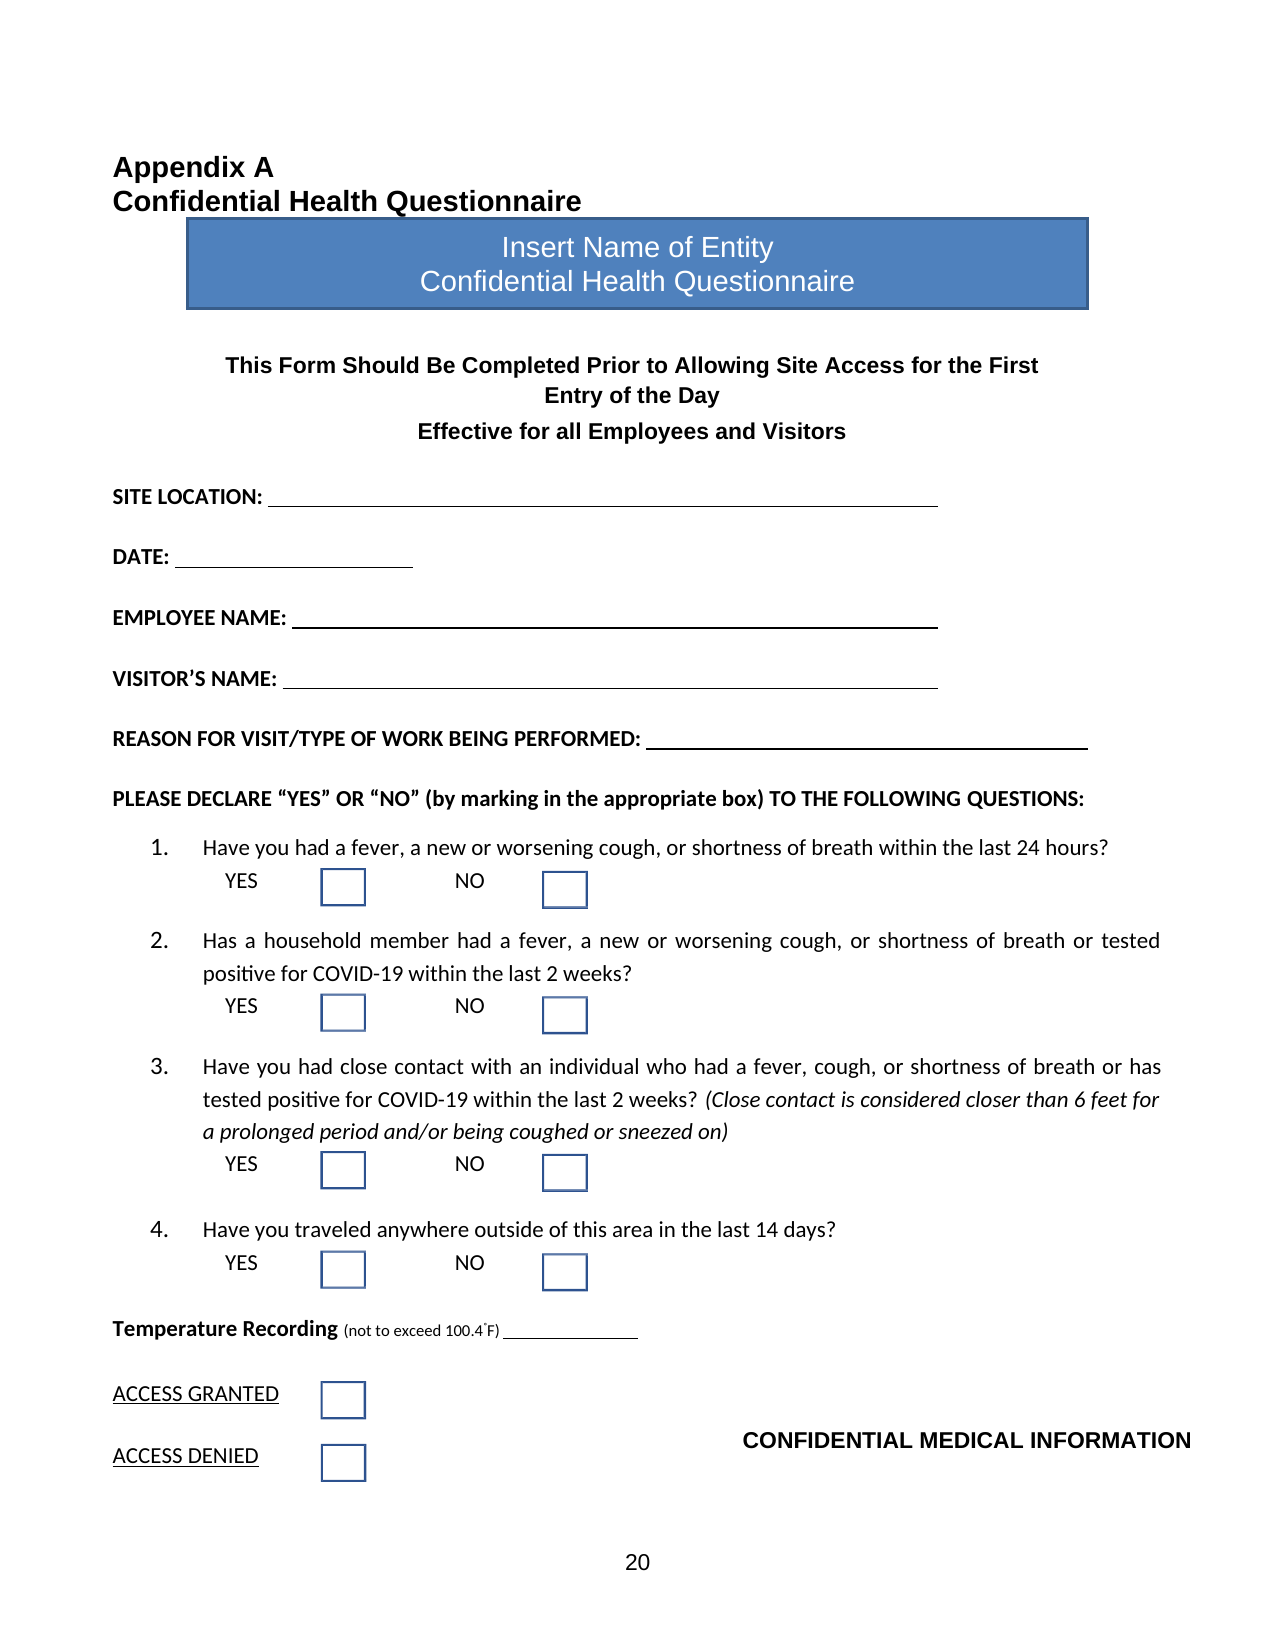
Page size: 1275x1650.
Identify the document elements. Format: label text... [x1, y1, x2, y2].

text REASON FOR VISIT/TYPE OF WORK BEING PERFORMED: [112, 724, 1162, 752]
text Appendix A [112, 150, 1162, 183]
text EMPLOYEE NAME: [112, 603, 1162, 631]
text This Form Should Be Completed Prior to Allowing Site Access for the First Entry of the Day [194, 352, 1070, 408]
text VISITOR’S NAME: [112, 664, 1162, 692]
text YES NO [225, 992, 1070, 1019]
text SITE LOCATION: [112, 482, 1162, 510]
text YES NO [225, 1248, 1070, 1277]
table_header Insert Name of Entity Confidential Health Questionnaire [189, 220, 1086, 307]
text Effective for all Employees and Visitors [194, 418, 1070, 444]
text DATE: [112, 542, 1162, 571]
text YES NO [225, 866, 1070, 894]
text Confidential Health Questionnaire [112, 183, 1162, 217]
list Has a household member had a fever, a new or worsening cough, or shortness of breath or tested positive for COVID-19 within the last 2 weeks? [150, 925, 1162, 987]
list Have you had a fever, a new or worsening cough, or shortness of breath within the last 24 hours? [150, 831, 1162, 862]
text PLEASE DECLARE “YES” OR “NO” (by marking in the appropriate box) TO THE FOLLOWING QUESTIONS: [112, 784, 1162, 812]
text ACCESS GRANTED [112, 1379, 1070, 1407]
list Have you had close contact with an individual who had a fever, cough, or shortness of breath or has tested positive for COVID-19 within the last 2 weeks? (Close contact is considered closer than 6 feet for a prolonged period and/or being coughed or sneezed on) [150, 1050, 1162, 1145]
text Temperature Recording (not to exceed 100.4֯ F) [112, 1314, 1162, 1342]
list Have you traveled anywhere outside of this area in the last 14 days? [150, 1213, 1162, 1244]
text YES NO [225, 1149, 1070, 1177]
text ACCESS DENIED [112, 1441, 692, 1469]
